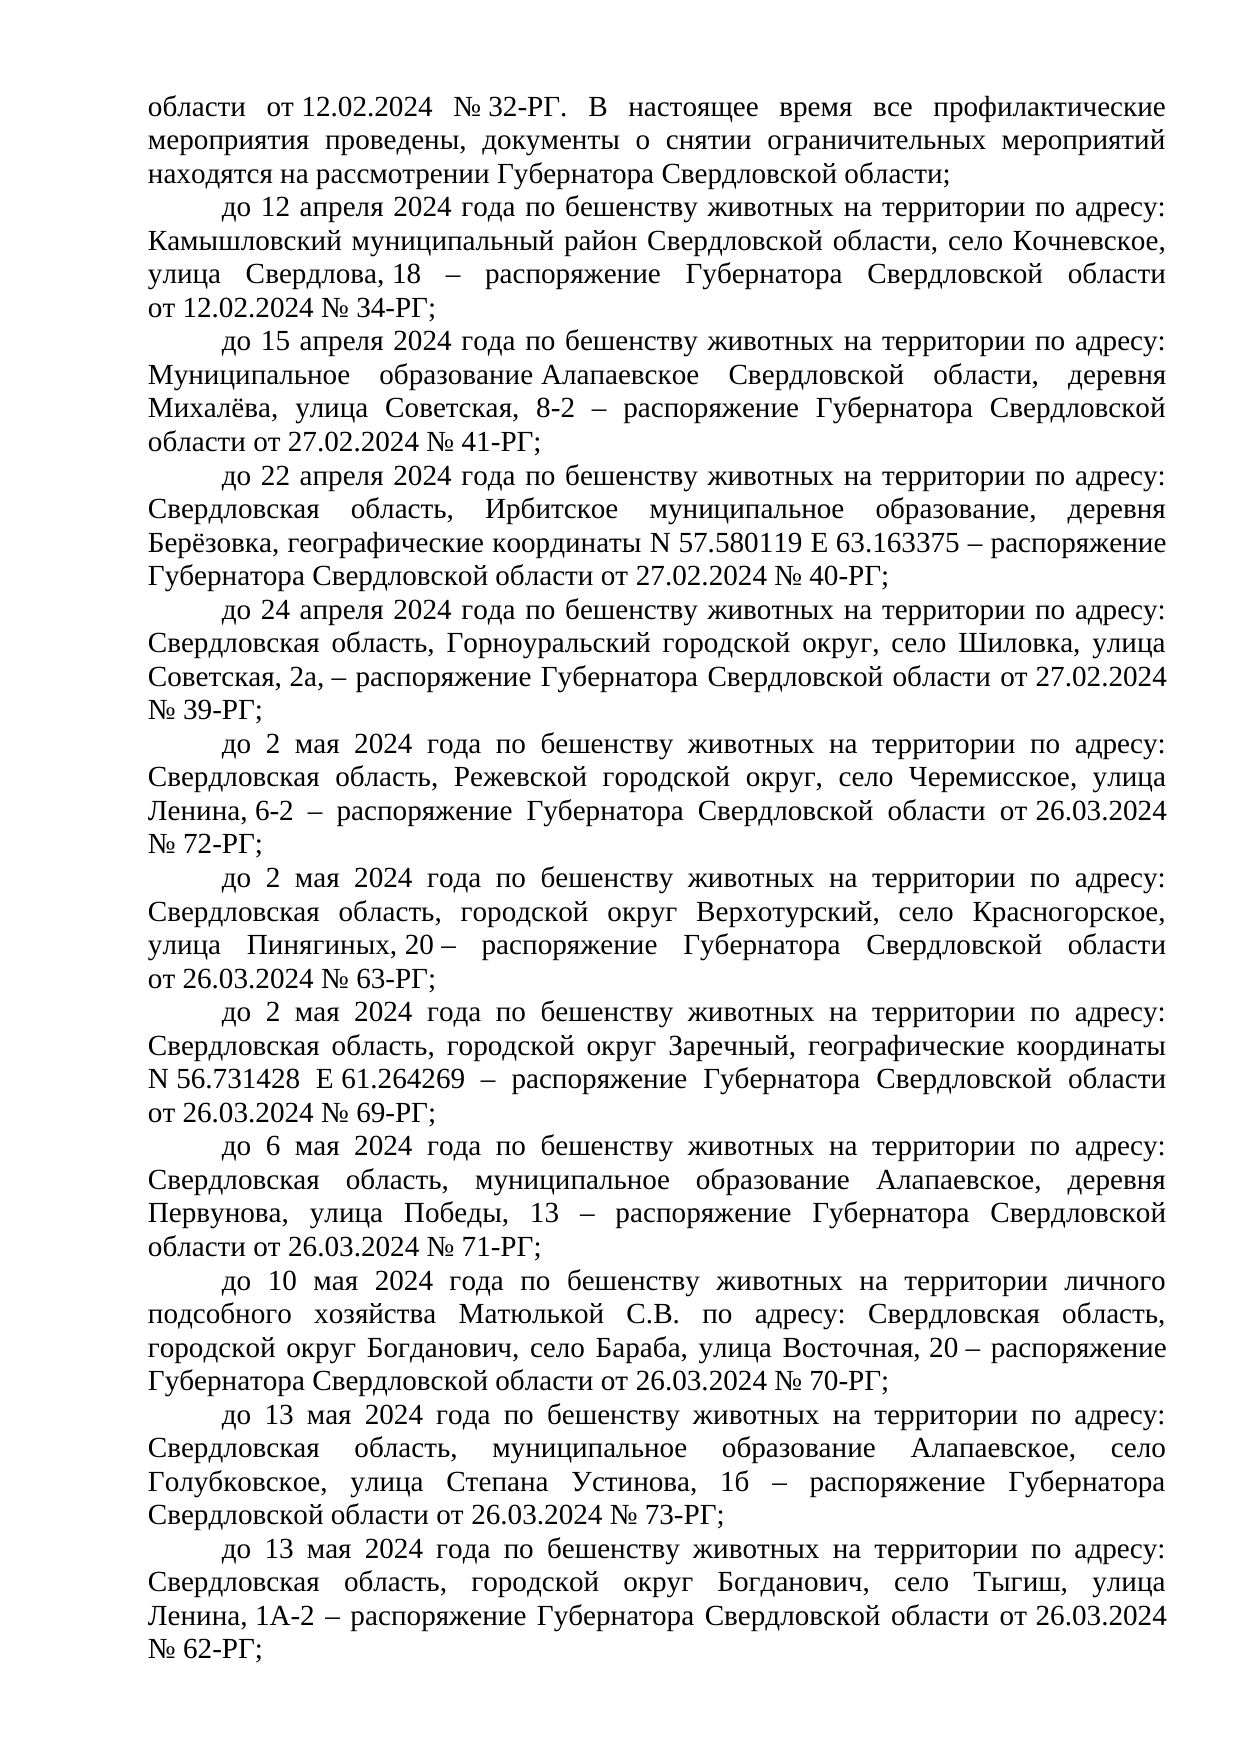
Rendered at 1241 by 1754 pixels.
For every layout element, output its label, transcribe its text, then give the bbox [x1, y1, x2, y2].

text до 6 мая 2024 года по бешенству животных на территории по адресу: Свердловская область, муниципальное образование Алапаевское, деревня Первунова, улица Победы, 13 – распоряжение Губернатора Свердловской области от 26.03.2024 № 71-РГ; [148, 1128, 1167, 1263]
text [148, 89, 1167, 189]
text до 15 апреля 2024 года по бешенству животных на территории по адресу: Муниципальное образование Алапаевское Свердловской области, деревня Михалёва, улица Советская, 8-2 – распоряжение Губернатора Свердловской области от 27.02.2024 № 41-РГ; [148, 323, 1167, 458]
text до 2 мая 2024 года по бешенству животных на территории по адресу: Свердловская область, Режевской городской округ, село Черемисское, улица Ленина, 6-2 – распоряжение Губернатора Свердловской области от 26.03.2024 № 72-РГ; [148, 726, 1167, 860]
text до 22 апреля 2024 года по бешенству животных на территории по адресу: Свердловская область, Ирбитское муниципальное образование, деревня Берёзовка, географические координаты N 57.580119 E 63.163375 – распоряжение Губернатора Свердловской области от 27.02.2024 № 40-РГ; [148, 458, 1167, 592]
text до 10 мая 2024 года по бешенству животных на территории личного подсобного хозяйства Матюлькой С.В. по адресу: Свердловская область, городской округ Богданович, село Бараба, улица Восточная, 20 – распоряжение Губернатора Свердловской области от 26.03.2024 № 70-РГ; [148, 1263, 1167, 1397]
text до 24 апреля 2024 года по бешенству животных на территории по адресу: Свердловская область, Горноуральский городской округ, село Шиловка, улица Советская, 2а, – распоряжение Губернатора Свердловской области от 27.02.2024 № 39-РГ; [148, 592, 1167, 726]
text до 12 апреля 2024 года по бешенству животных на территории по адресу: Камышловский муниципальный район Свердловской области, село Кочневское, улица Свердлова, 18 – распоряжение Губернатора Свердловской области от 12.02.2024 № 34-РГ; [148, 189, 1167, 323]
text до 2 мая 2024 года по бешенству животных на территории по адресу: Свердловская область, городской округ Заречный, географические координаты N 56.731428 E 61.264269 – распоряжение Губернатора Свердловской области от 26.03.2024 № 69-РГ; [148, 994, 1167, 1128]
text до 13 мая 2024 года по бешенству животных на территории по адресу: Свердловская область, муниципальное образование Алапаевское, село Голубковское, улица Степана Устинова, 1б – распоряжение Губернатора Свердловской области от 26.03.2024 № 73-РГ; [148, 1397, 1167, 1531]
text до 2 мая 2024 года по бешенству животных на территории по адресу: Свердловская область, городской округ Верхотурский, село Красногорское, улица Пинягиных, 20 – распоряжение Губернатора Свердловской области от 26.03.2024 № 63-РГ; [148, 860, 1167, 994]
text до 13 мая 2024 года по бешенству животных на территории по адресу: Свердловская область, городской округ Богданович, село Тыгиш, улица Ленина, 1А-2 – распоряжение Губернатора Свердловской области от 26.03.2024 № 62-РГ; [148, 1531, 1167, 1665]
